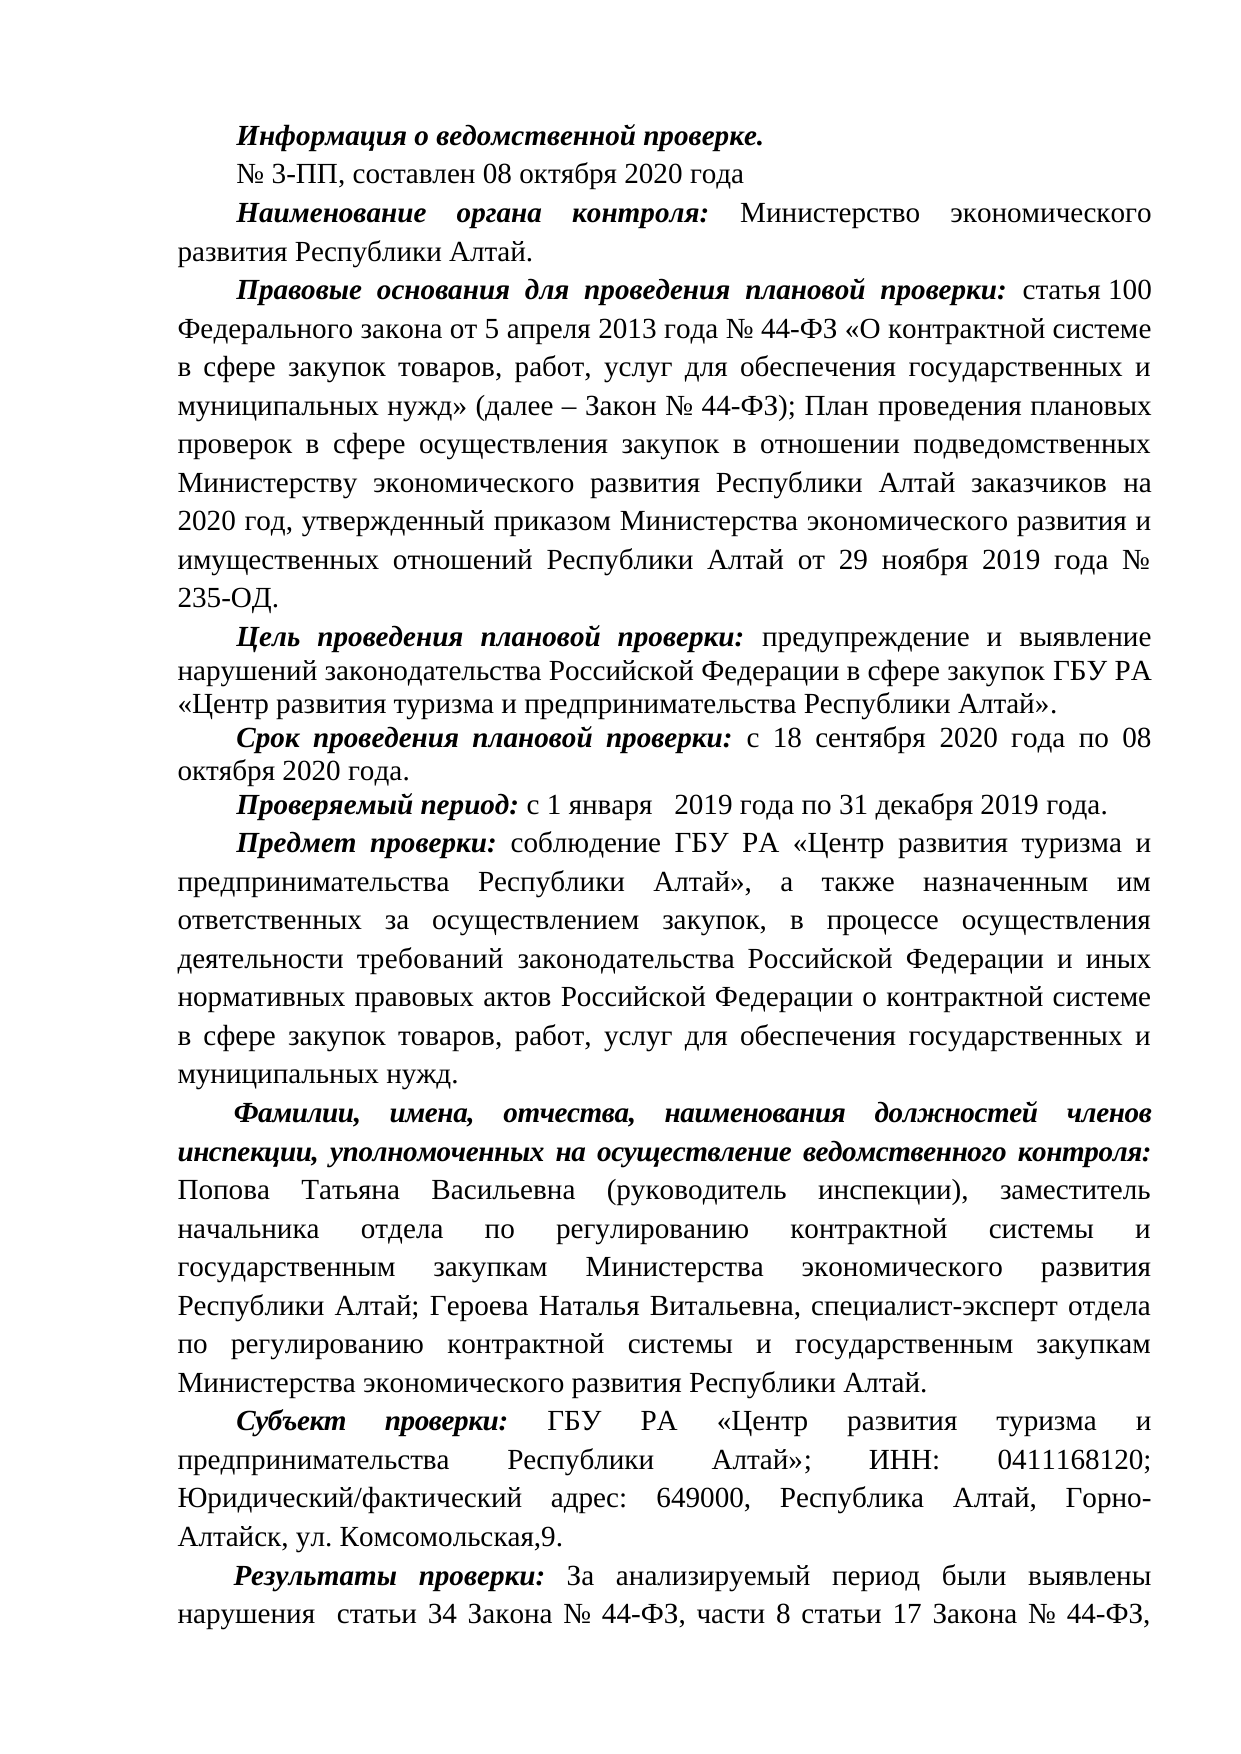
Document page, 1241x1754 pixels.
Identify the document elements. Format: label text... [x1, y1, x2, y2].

text № 3-ПП, составлен 08 октября 2020 года [177, 157, 1152, 190]
text Предмет проверки: соблюдение ГБУ РА «Центр развития туризма и предпринимательства Республики Алтай», а также назначенным им ответственных за осуществлением закупок, в процессе осуществления деятельности требований законодательства Российской Федерации и иных нормативных правовых актов Российской Федерации о контрактной системе в сфере закупок товаров, работ, услуг для обеспечения государственных и муниципальных нужд. [177, 825, 1152, 1090]
text Фамилии, имена, отчества, наименования должностей членов инспекции, уполномоченных на осуществление ведомственного контроля: Попова Татьяна Васильевна (руководитель инспекции), заместитель начальника отдела по регулированию контрактной системы и государственным закупкам Министерства экономического развития Республики Алтай; Героева Наталья Витальевна, специалист-эксперт отдела по регулированию контрактной системы и государственным закупкам Министерства экономического развития Республики Алтай. [177, 1095, 1152, 1398]
text Срок проведения плановой проверки: с 18 сентября 2020 года по 08 октября 2020 года. [177, 720, 1152, 787]
text Информация о ведомственной проверке. [177, 118, 1152, 152]
text Проверяемый период: с 1 января 2019 года по 31 декабря 2019 года. [177, 787, 1152, 820]
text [177, 1558, 1152, 1630]
text Субъект проверки: ГБУ РА «Центр развития туризма и предпринимательства Республики Алтай»; ИНН: 0411168120; Юридический/фактический адрес: 649000, Республика Алтай, Горно-Алтайск, ул. Комсомольская,9. [177, 1403, 1152, 1553]
text Цель проведения плановой проверки: предупреждение и выявление нарушений законодательства Российской Федерации в сфере закупок ГБУ РА «Центр развития туризма и предпринимательства Республики Алтай». [177, 619, 1152, 720]
text Правовые основания для проведения плановой проверки: статья 100 Федерального закона от 5 апреля 2013 года № 44-ФЗ «О контрактной системе в сфере закупок товаров, работ, услуг для обеспечения государственных и муниципальных нужд» (далее – Закон № 44-ФЗ); План проведения плановых проверок в сфере осуществления закупок в отношении подведомственных Министерству экономического развития Республики Алтай заказчиков на 2020 год, утвержденный приказом Министерства экономического развития и имущественных отношений Республики Алтай от 29 ноября 2019 года № 235-ОД. [177, 272, 1152, 614]
text Наименование органа контроля: Министерство экономического развития Республики Алтай. [177, 195, 1152, 267]
